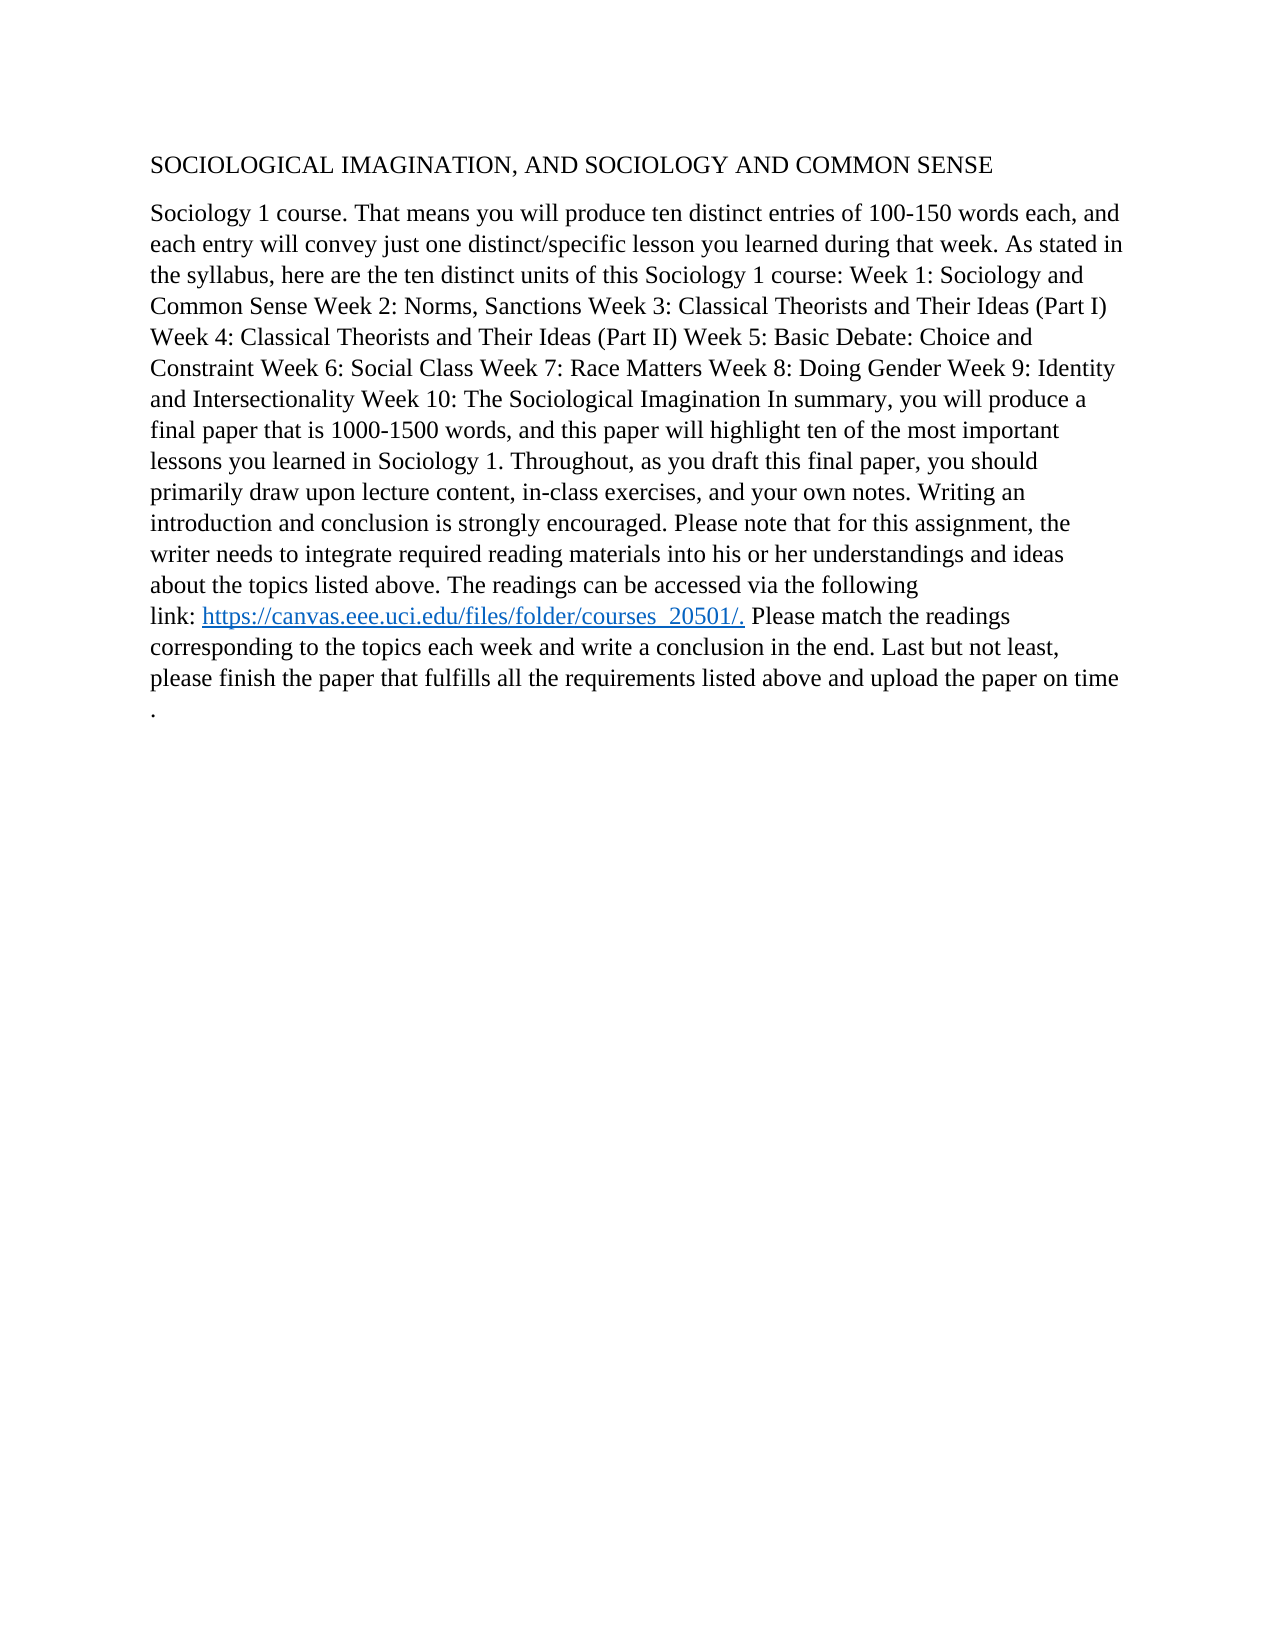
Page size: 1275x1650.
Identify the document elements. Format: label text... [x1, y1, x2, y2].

text Sociology 1 course. That means you will produce ten distinct entries of 100-150 words each, and each entry will convey just one distinct/specific lesson you learned during that week. As stated in the syllabus, here are the ten distinct units of this Sociology 1 course: Week 1: Sociology and Common Sense Week 2: Norms, Sanctions Week 3: Classical Theorists and Their Ideas (Part I) Week 4: Classical Theorists and Their Ideas (Part II) Week 5: Basic Debate: Choice and Constraint Week 6: Social Class Week 7: Race Matters Week 8: Doing Gender Week 9: Identity and Intersectionality Week 10: The Sociological Imagination In summary, you will produce a final‌‌‌‍‍‌‍‍‌‍‌‍‌‍‍‌‌‌‌ paper that is 1000-1500 words, and this paper will highlight ten of the most important lessons you learned in Sociology 1. Throughout, as you draft this final paper, you should primarily draw upon lecture content, in-class exercises, and your own notes. Writing an introduction and conclusion is strongly encouraged. Please note that for this assignment, the writer needs to integrate required reading materials into his or her understandings and ideas about the topics listed above. The readings can be accessed via the following link: https://canvas.eee.uci.edu/files/folder/courses_20501/. Please match the readings corresponding to the topics each week and write a conclusion in the end. Last but not least, please finish the paper that fulfills all the requirements listed above and upload the paper on time‌‌‌‍‍‌‍‍‌‍‌‍‌‍‍‌‌‌‌. [150, 198, 1125, 723]
text SOCIOLOGICAL IMAGINATION, AND SOCIOLOGY AND COMMON SENSE [150, 150, 1125, 179]
